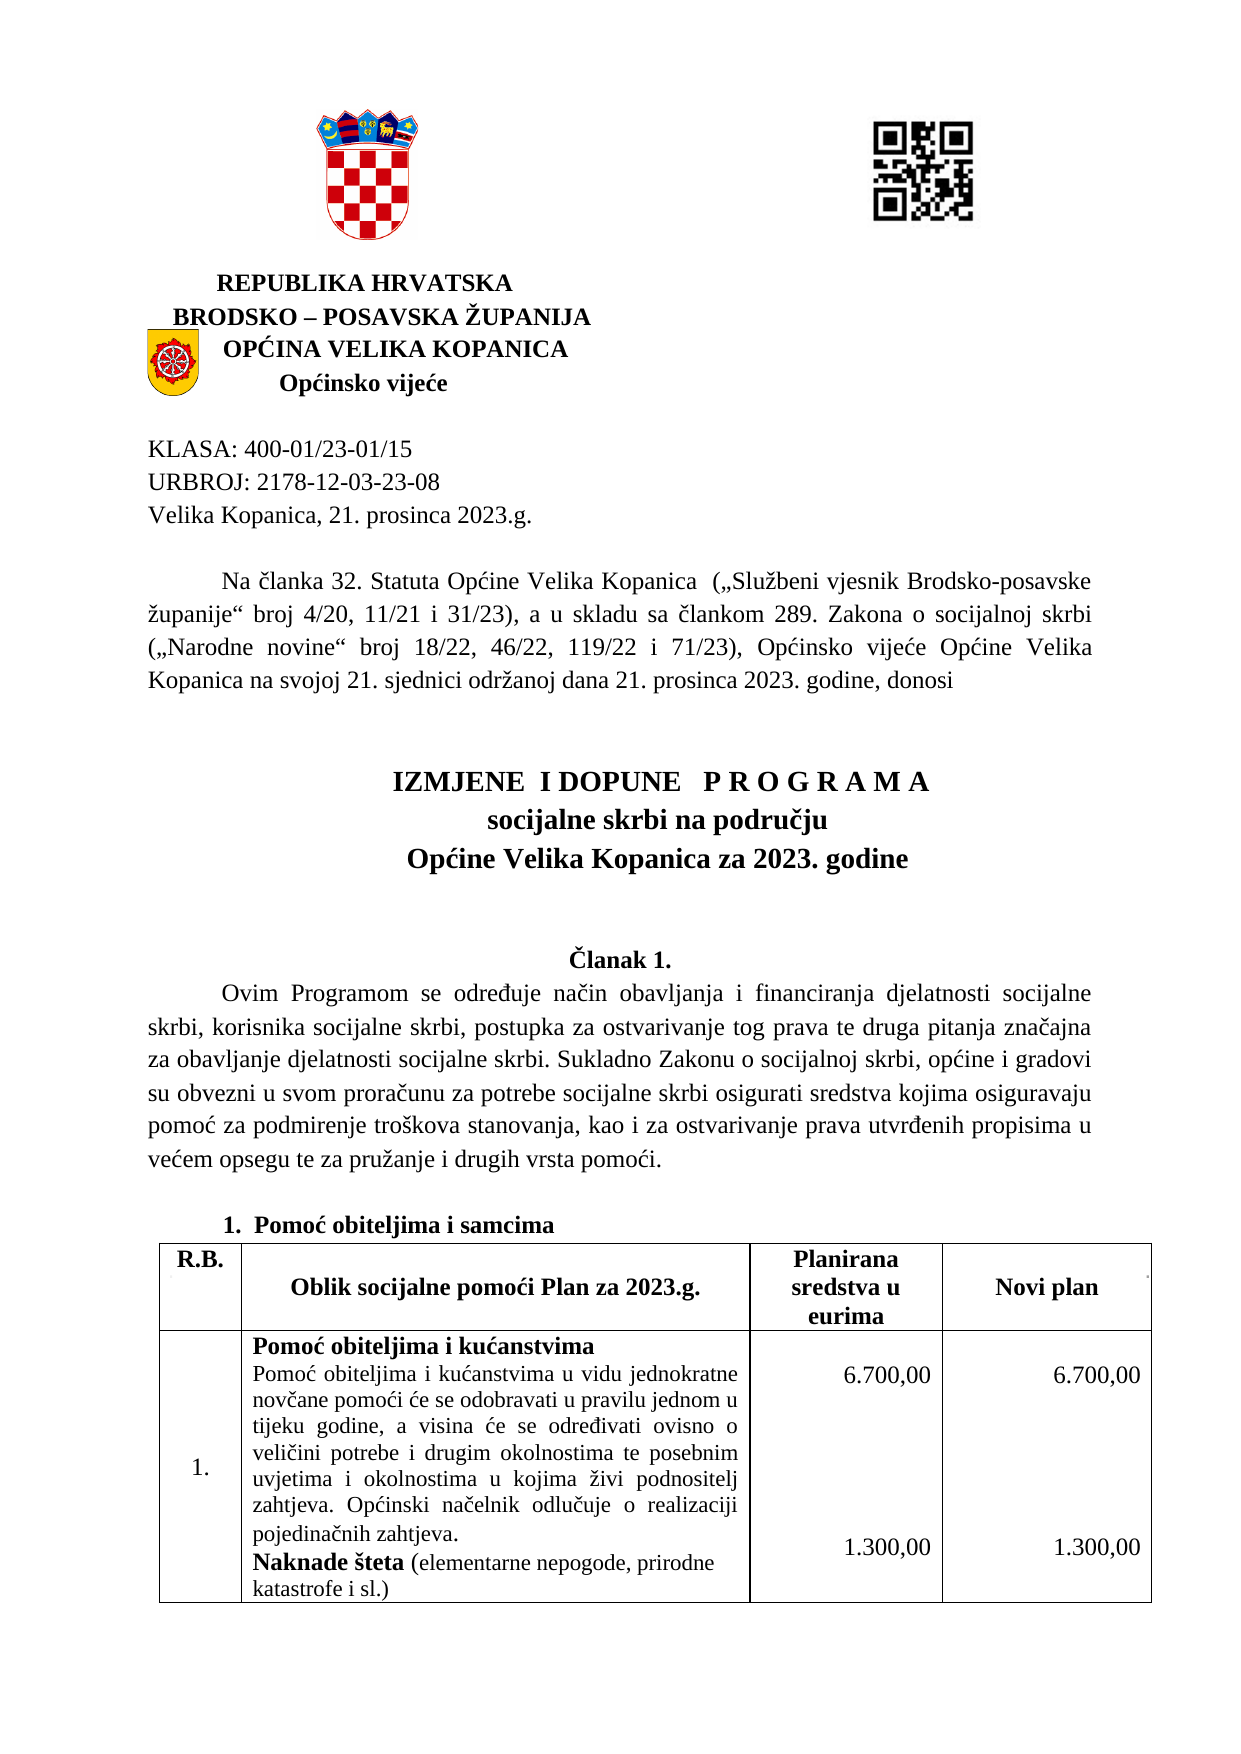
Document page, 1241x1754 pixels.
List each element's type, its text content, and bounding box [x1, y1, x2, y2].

text Članak 1. [148, 946, 1093, 974]
text socijalne skrbi na području [223, 802, 1093, 836]
table_cell 1. [160, 1331, 241, 1602]
text KLASA: 400-01/23-01/15 [148, 434, 1093, 462]
text Općine Velika Kopanica za 2023. godine [223, 841, 1093, 874]
text 1. Pomoć obiteljima i samcima [223, 1210, 1093, 1238]
text REPUBLIKA HRVATSKA [148, 268, 1093, 297]
table_header Oblik socijalne pomoći Plan za 2023.g. [242, 1244, 749, 1330]
table_header Planirana sredstva u eurima [751, 1244, 942, 1330]
table_cell 6.700,00 1.300,00 [943, 1331, 1151, 1602]
table_header Novi plan [943, 1244, 1151, 1330]
text Ovim Programom se određuje način obavljanja i financiranja djelatnosti socijalne skrbi, korisnika socijalne skrbi, postupka za ostvarivanje tog prava te druga pitanja značajna za obavljanje djelatnosti socijalne skrbi. Sukladno Zakonu o socijalnoj skrbi, općine i gradovi su obvezni u svom proračunu za potrebe socijalne skrbi osigurati sredstva kojima osiguravaju pomoć za podmirenje troškova stanovanja, kao i za ostvarivanje prava utvrđenih propisima u većem opsegu te za pružanje i drugih vrsta pomoći. [148, 978, 1093, 1172]
text BRODSKO – POSAVSKA ŽUPANIJA [148, 302, 1093, 330]
text Na članka 32. Statuta Općine Velika Kopanica („Službeni vjesnik Brodsko-posavske županije“ broj 4/20, 11/21 i 31/23), a u skladu sa člankom 289. Zakona o socijalnoj skrbi („Narodne novine“ broj 18/22, 46/22, 119/22 i 71/23), Općinsko vijeće Općine Velika Kopanica na svojoj 21. sjednici održanoj dana 21. prosinca 2023. godine, donosi [148, 566, 1093, 693]
picture [855, 103, 992, 240]
table_cell Pomoć obiteljima i kućanstvima Pomoć obiteljima i kućanstvima u vidu jednokratne novčane pomoći će se odobravati u pravilu jednom u tijeku godine, a visina će se određivati ovisno o veličini potrebe i drugim okolnostima te posebnim uvjetima i okolnostima u kojima živi podnositelj zahtjeva. Općinski načelnik odlučuje o realizaciji pojedinačnih zahtjeva. Naknade šteta (elementarne nepogode, prirodne katastrofe i sl.) [242, 1331, 749, 1602]
text Općinsko vijeće [148, 368, 1093, 396]
picture [147, 329, 199, 396]
table_cell 6.700,00 1.300,00 [751, 1331, 942, 1602]
table_header R.B. [160, 1244, 241, 1330]
text Velika Kopanica, 21. prosinca 2023.g. [148, 500, 1093, 528]
text URBROJ: 2178-12-03-23-08 [148, 467, 1093, 495]
text IZMJENE I DOPUNE P R O G R A M A [223, 764, 1093, 797]
text OPĆINA VELIKA KOPANICA [148, 334, 1093, 363]
